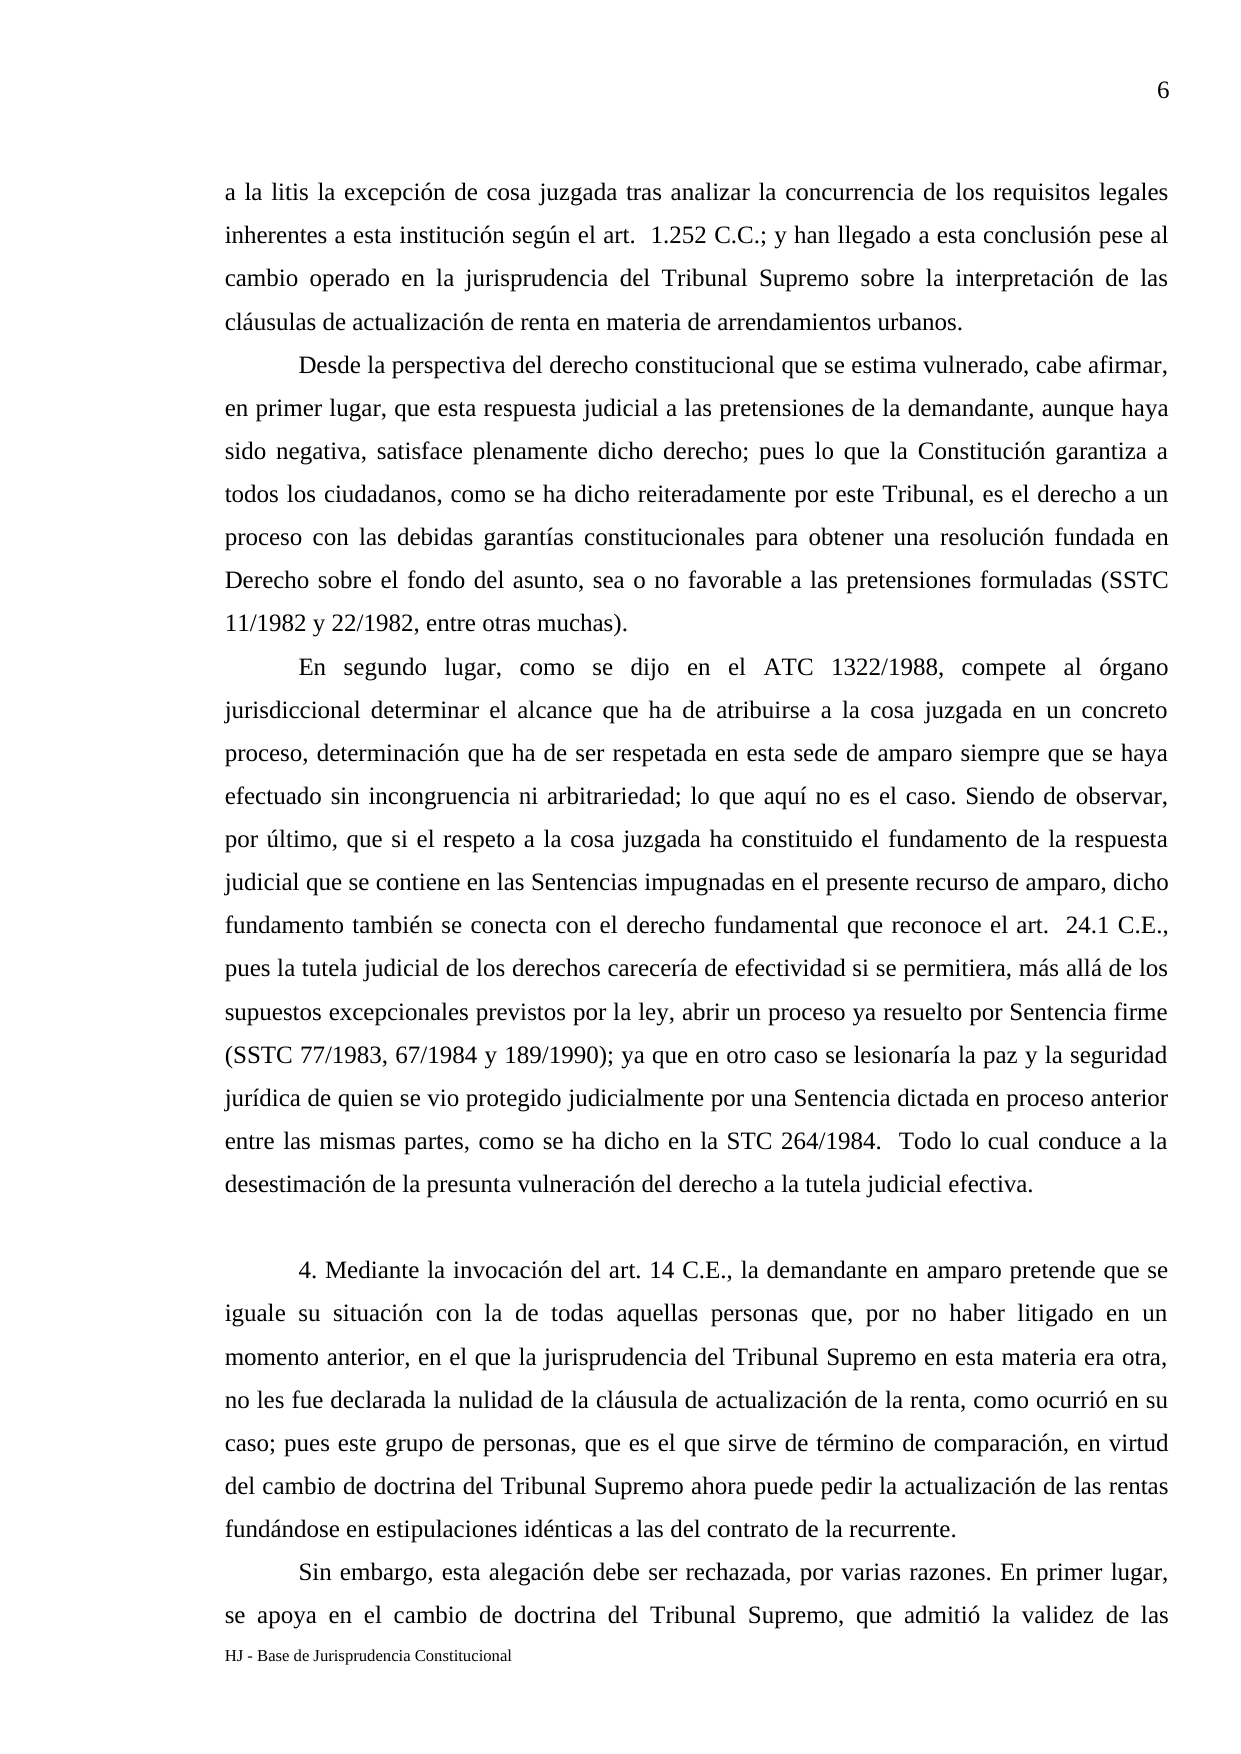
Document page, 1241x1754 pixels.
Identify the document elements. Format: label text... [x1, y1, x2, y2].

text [224, 1557, 1169, 1629]
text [224, 177, 1169, 335]
text Desde la perspectiva del derecho constitucional que se estima vulnerado, cabe afirmar, en primer lugar, que esta respuesta judicial a las pretensiones de la demandante, aunque haya sido negativa, satisface plenamente dicho derecho; pues lo que la Constitución garantiza a todos los ciudadanos, como se ha dicho reiteradamente por este Tribunal, es el derecho a un proceso con las debidas garantías constitucionales para obtener una resolución fundada en Derecho sobre el fondo del asunto, sea o no favorable a las pretensiones formuladas (SSTC 11/1982 y 22/1982, entre otras muchas). [224, 350, 1169, 637]
text 4. Mediante la invocación del art. 14 C.E., la demandante en amparo pretende que se iguale su situación con la de todas aquellas personas que, por no haber litigado en un momento anterior, en el que la jurisprudencia del Tribunal Supremo en esta materia era otra, no les fue declarada la nulidad de la cláusula de actualización de la renta, como ocurrió en su caso; pues este grupo de personas, que es el que sirve de término de comparación, en virtud del cambio de doctrina del Tribunal Supremo ahora puede pedir la actualización de las rentas fundándose en estipulaciones idénticas a las del contrato de la recurrente. [224, 1255, 1169, 1543]
text En segundo lugar, como se dijo en el ATC 1322/1988, compete al órgano jurisdiccional determinar el alcance que ha de atribuirse a la cosa juzgada en un concreto proceso, determinación que ha de ser respetada en esta sede de amparo siempre que se haya efectuado sin incongruencia ni arbitrariedad; lo que aquí no es el caso. Siendo de observar, por último, que si el respeto a la cosa juzgada ha constituido el fundamento de la respuesta judicial que se contiene en las Sentencias impugnadas en el presente recurso de amparo, dicho fundamento también se conecta con el derecho fundamental que reconoce el art. 24.1 C.E., pues la tutela judicial de los derechos carecería de efectividad si se permitiera, más allá de los supuestos excepcionales previstos por la ley, abrir un proceso ya resuelto por Sentencia firme (SSTC 77/1983, 67/1984 y 189/1990); ya que en otro caso se lesionaría la paz y la seguridad jurídica de quien se vio protegido judicialmente por una Sentencia dictada en proceso anterior entre las mismas partes, como se ha dicho en la STC 264/1984. Todo lo cual conduce a la desestimación de la presunta vulneración del derecho a la tutela judicial efectiva. [224, 652, 1169, 1198]
